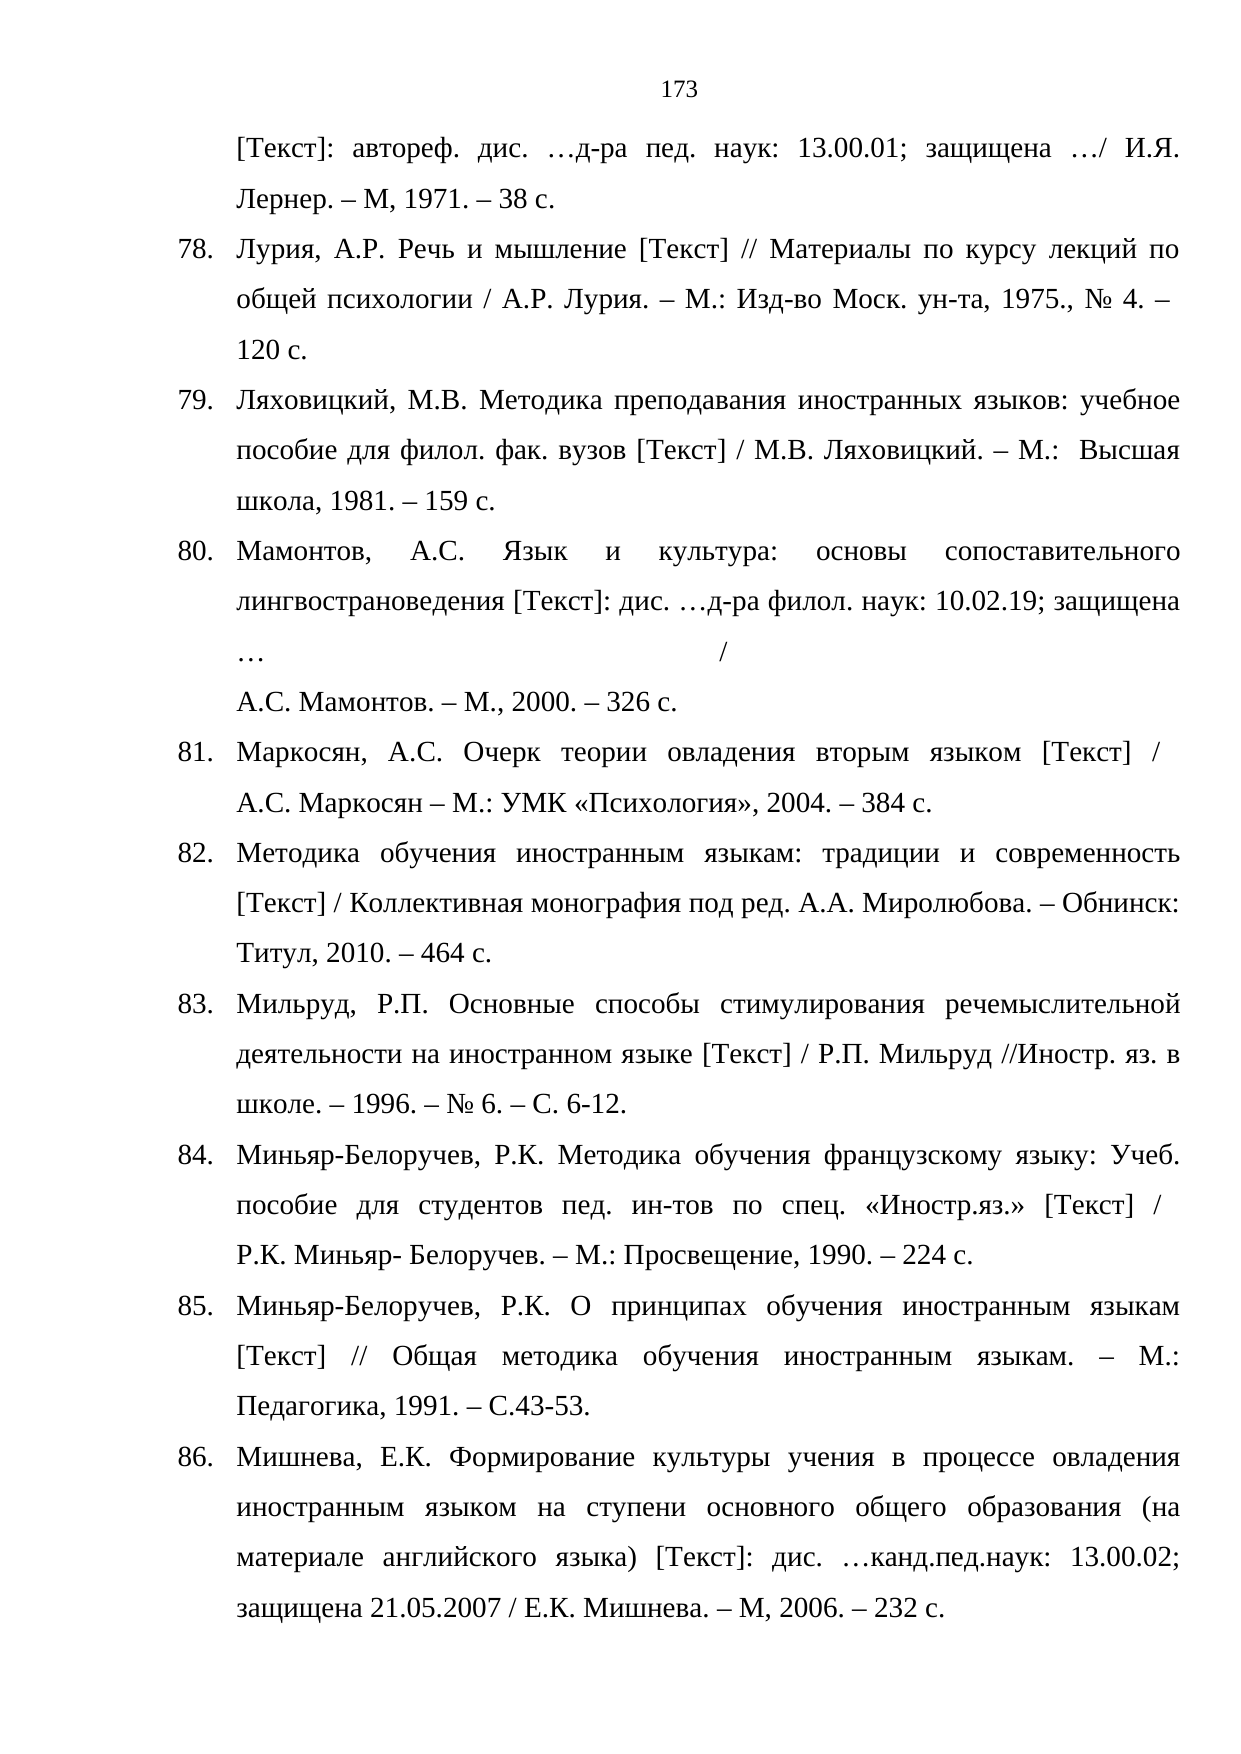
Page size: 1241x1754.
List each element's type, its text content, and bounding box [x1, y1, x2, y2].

list Миньяр-Белоручев, Р.К. О принципах обучения иностранным языкам [Текст] // Общая методика обучения иностранным языкам. – М.: Педагогика, 1991. – С.43-53. [177, 1288, 1181, 1422]
list Маркосян, А.С. Очерк теории овладения вторым языком [Текст] / А.С. Маркосян – М.: УМК «Психология», 2004. – 384 с. [177, 734, 1181, 818]
list Мильруд, Р.П. Основные способы стимулирования речемыслительной деятельности на иностранном языке [Текст] / Р.П. Мильруд //Иностр. яз. в школе. – 1996. – № 6. – С. 6-12. [177, 986, 1181, 1120]
list Методика обучения иностранным языкам: традиции и современность [Текст] / Коллективная монография под ред. А.А. Миролюбова. – Обнинск: Титул, 2010. – 464 с. [177, 835, 1181, 969]
list Лурия, А.Р. Речь и мышление [Текст] // Материалы по курсу лекций по общей психологии / А.Р. Лурия. – М.: Изд-во Моск. ун-та, 1975., № 4. – 120 с. [177, 231, 1181, 365]
list Мишнева, Е.К. Формирование культуры учения в процессе овладения иностранным языком на ступени основного общего образования (на материале английского языка) [Текст]: дис. …канд.пед.наук: 13.00.02; защищена 21.05.2007 / Е.К. Мишнева. – М, 2006. – 232 с. [177, 1439, 1181, 1623]
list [177, 131, 1181, 214]
list Ляховицкий, М.В. Методика преподавания иностранных языков: учебное пособие для филол. фак. вузов [Текст] / М.В. Ляховицкий. – М.: Высшая школа, 1981. – 159 с. [177, 382, 1181, 516]
list Миньяр-Белоручев, Р.К. Методика обучения французскому языку: Учеб. пособие для студентов пед. ин-тов по спец. «Иностр.яз.» [Текст] / Р.К. Миньяр- Белоручев. – М.: Просвещение, 1990. – 224 с. [177, 1137, 1181, 1271]
list Мамонтов, А.С. Язык и культура: основы сопоставительного лингвострановедения [Текст]: дис. …д-ра филол. наук: 10.02.19; защищена … / А.С. Мамонтов. – М., 2000. – 326 с. [177, 533, 1181, 718]
